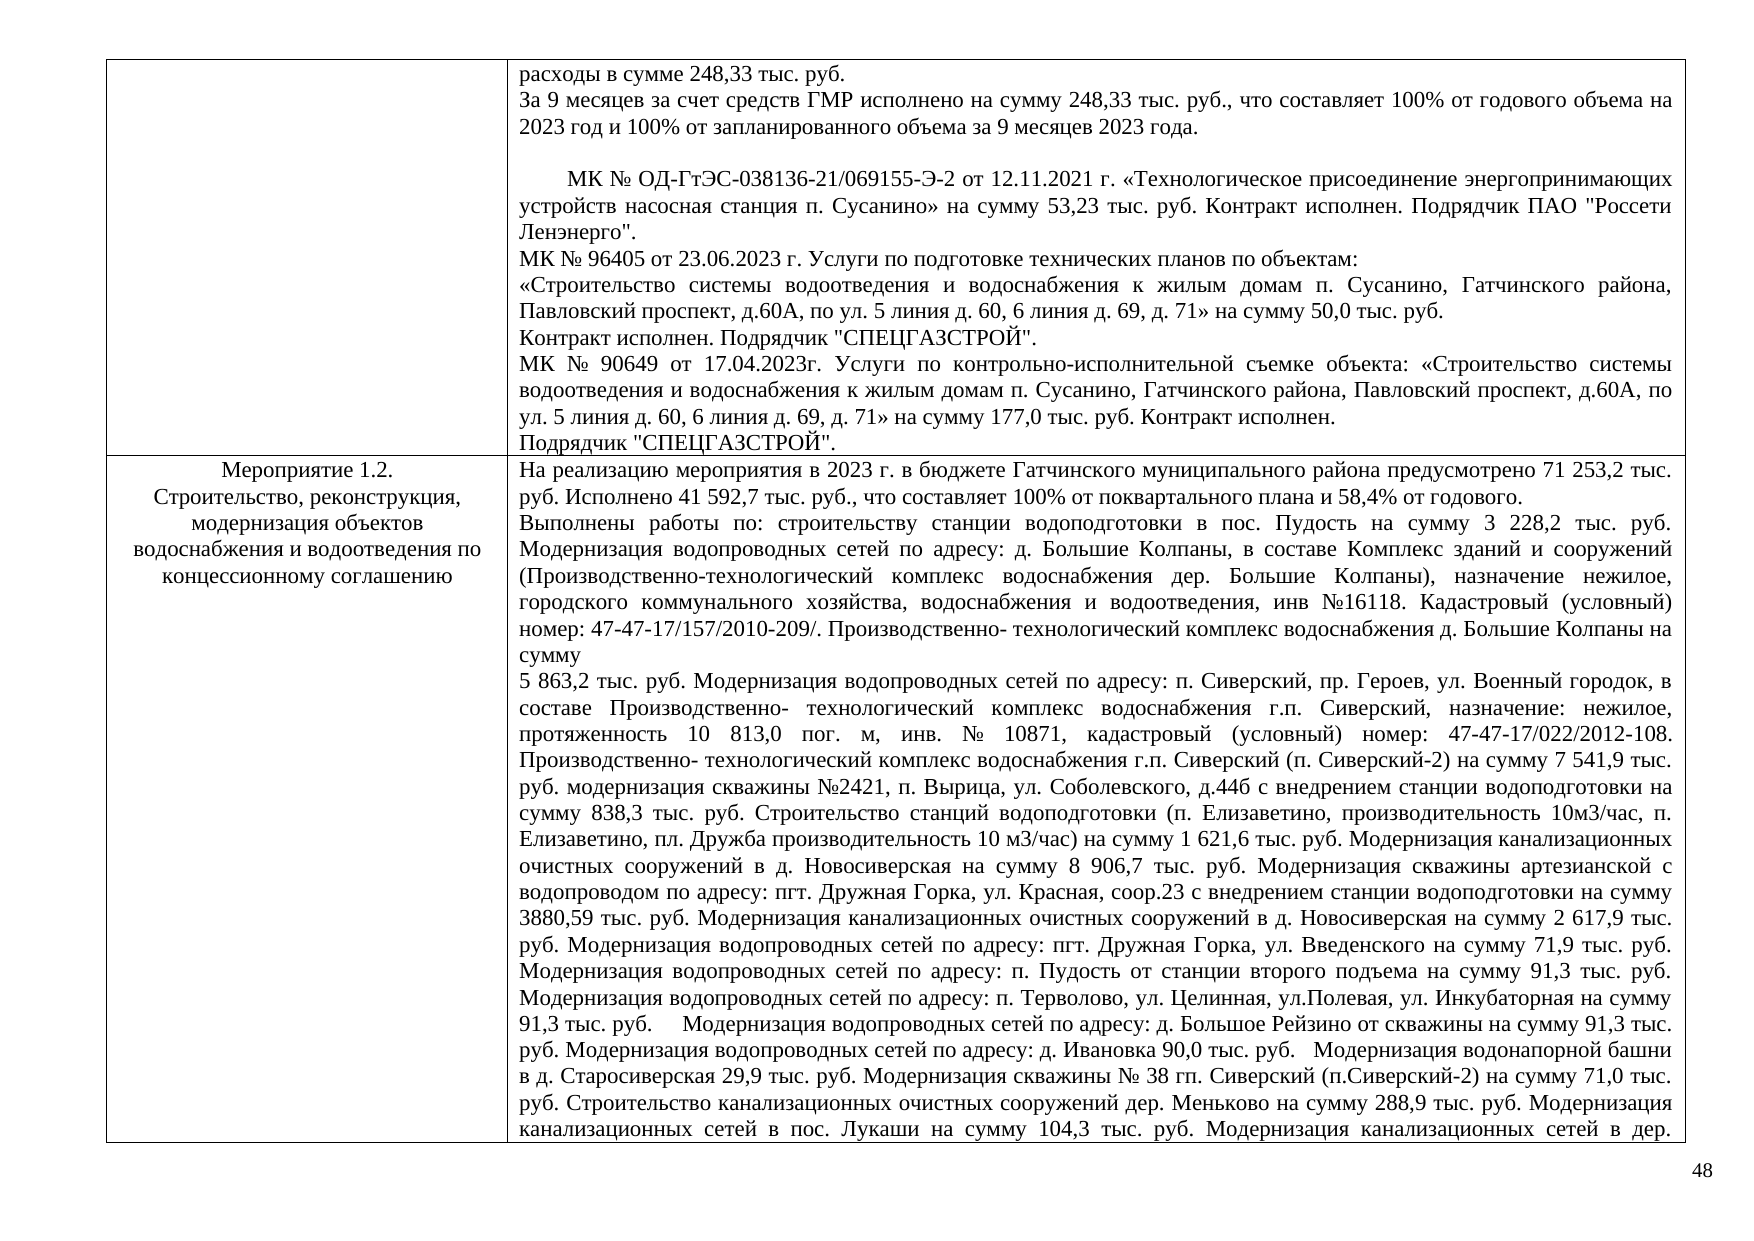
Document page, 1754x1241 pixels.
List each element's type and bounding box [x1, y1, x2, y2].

table_cell [107, 456, 507, 1142]
table_cell [508, 456, 1685, 1142]
table_cell [508, 60, 1685, 455]
table_cell [107, 60, 507, 455]
